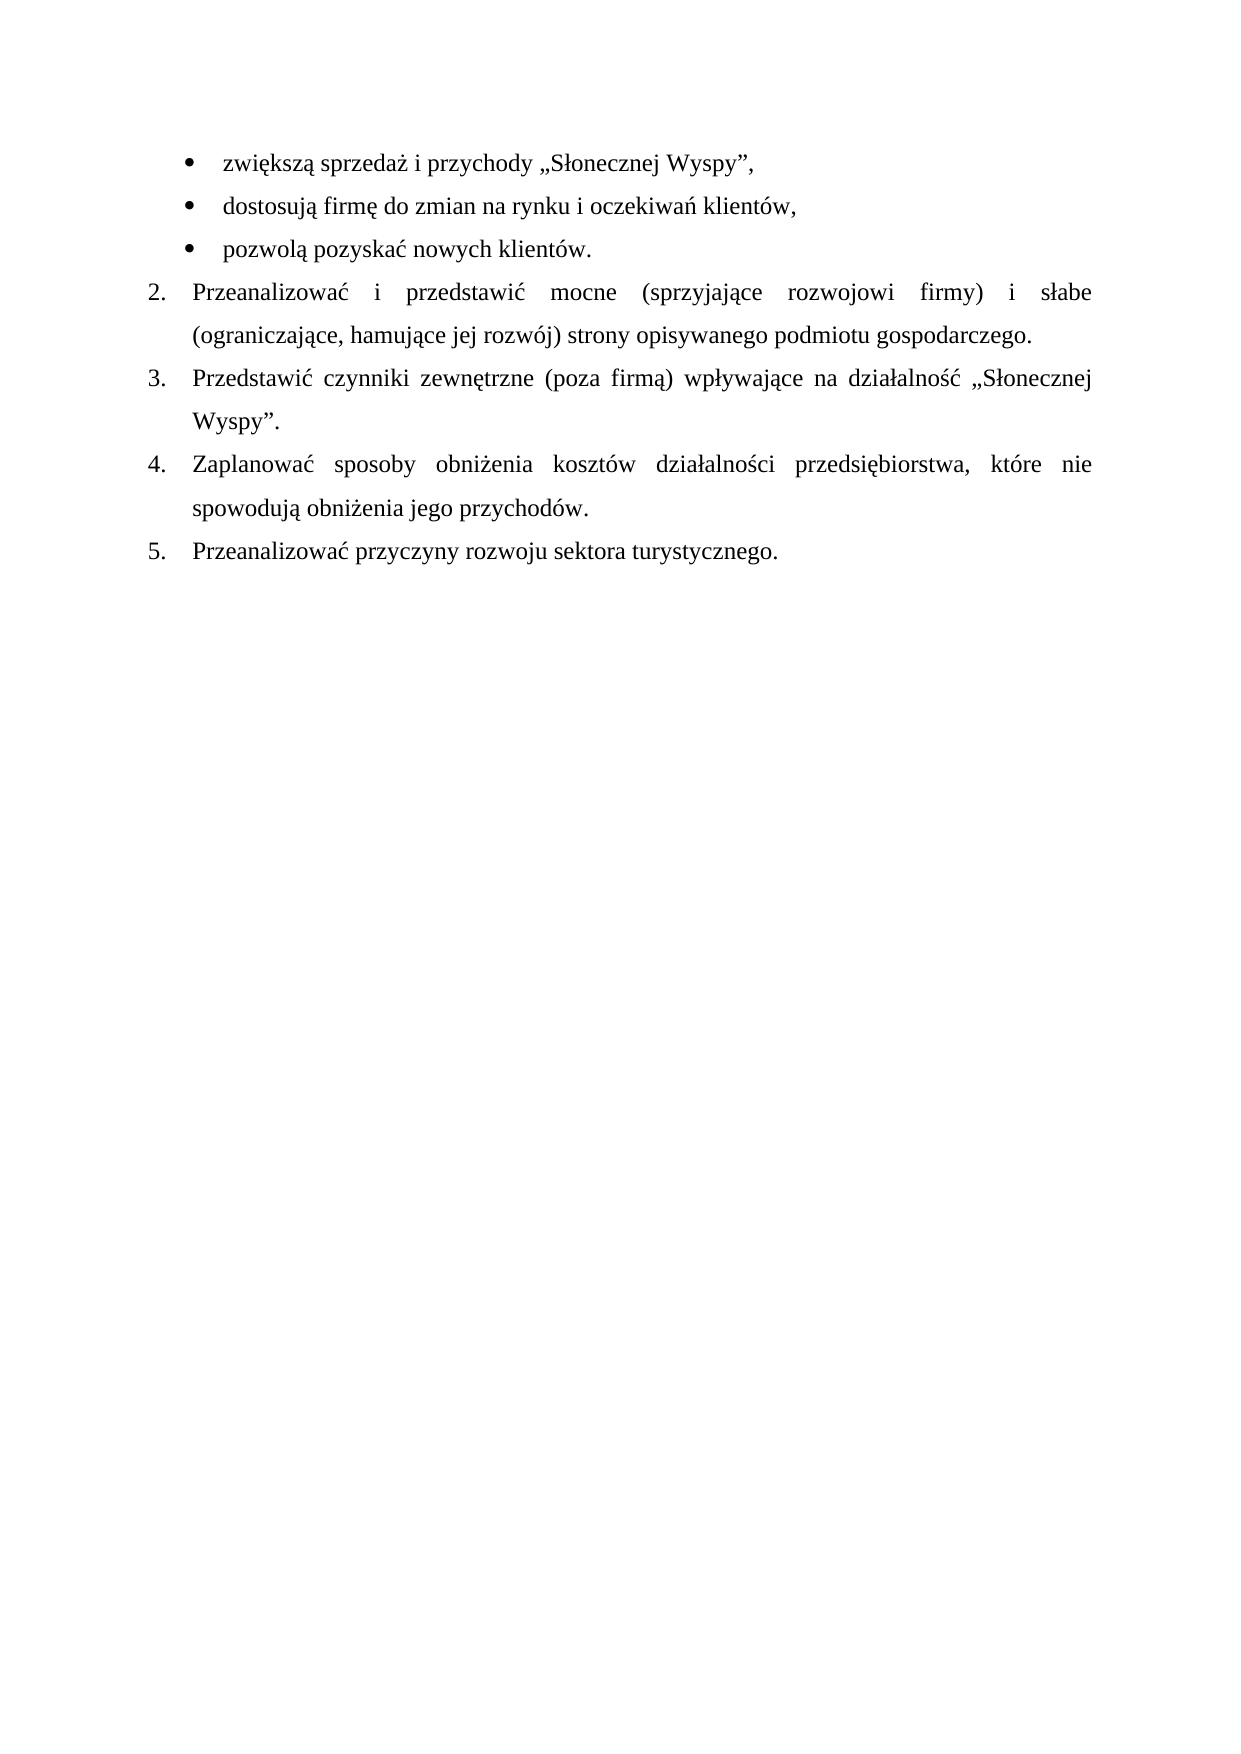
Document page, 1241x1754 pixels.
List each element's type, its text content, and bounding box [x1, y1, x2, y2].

list Przeanalizować i przedstawić mocne (sprzyjające rozwojowi firmy) i słabe (ograniczające, hamujące jej rozwój) strony opisywanego podmiotu gospodarczego. [148, 277, 1093, 349]
list zwiększą sprzedaż i przychody „Słonecznej Wyspy”, [185, 148, 1093, 176]
list Przedstawić czynniki zewnętrzne (poza firmą) wpływające na działalność „Słonecznej Wyspy”. [148, 363, 1093, 435]
list Zaplanować sposoby obniżenia kosztów działalności przedsiębiorstwa, które nie spowodują obniżenia jego przychodów. [148, 449, 1093, 521]
list dostosują firmę do zmian na rynku i oczekiwań klientów, [185, 191, 1093, 219]
list Przeanalizować przyczyny rozwoju sektora turystycznego. [148, 536, 1093, 564]
list pozwolą pozyskać nowych klientów. [185, 234, 1093, 263]
